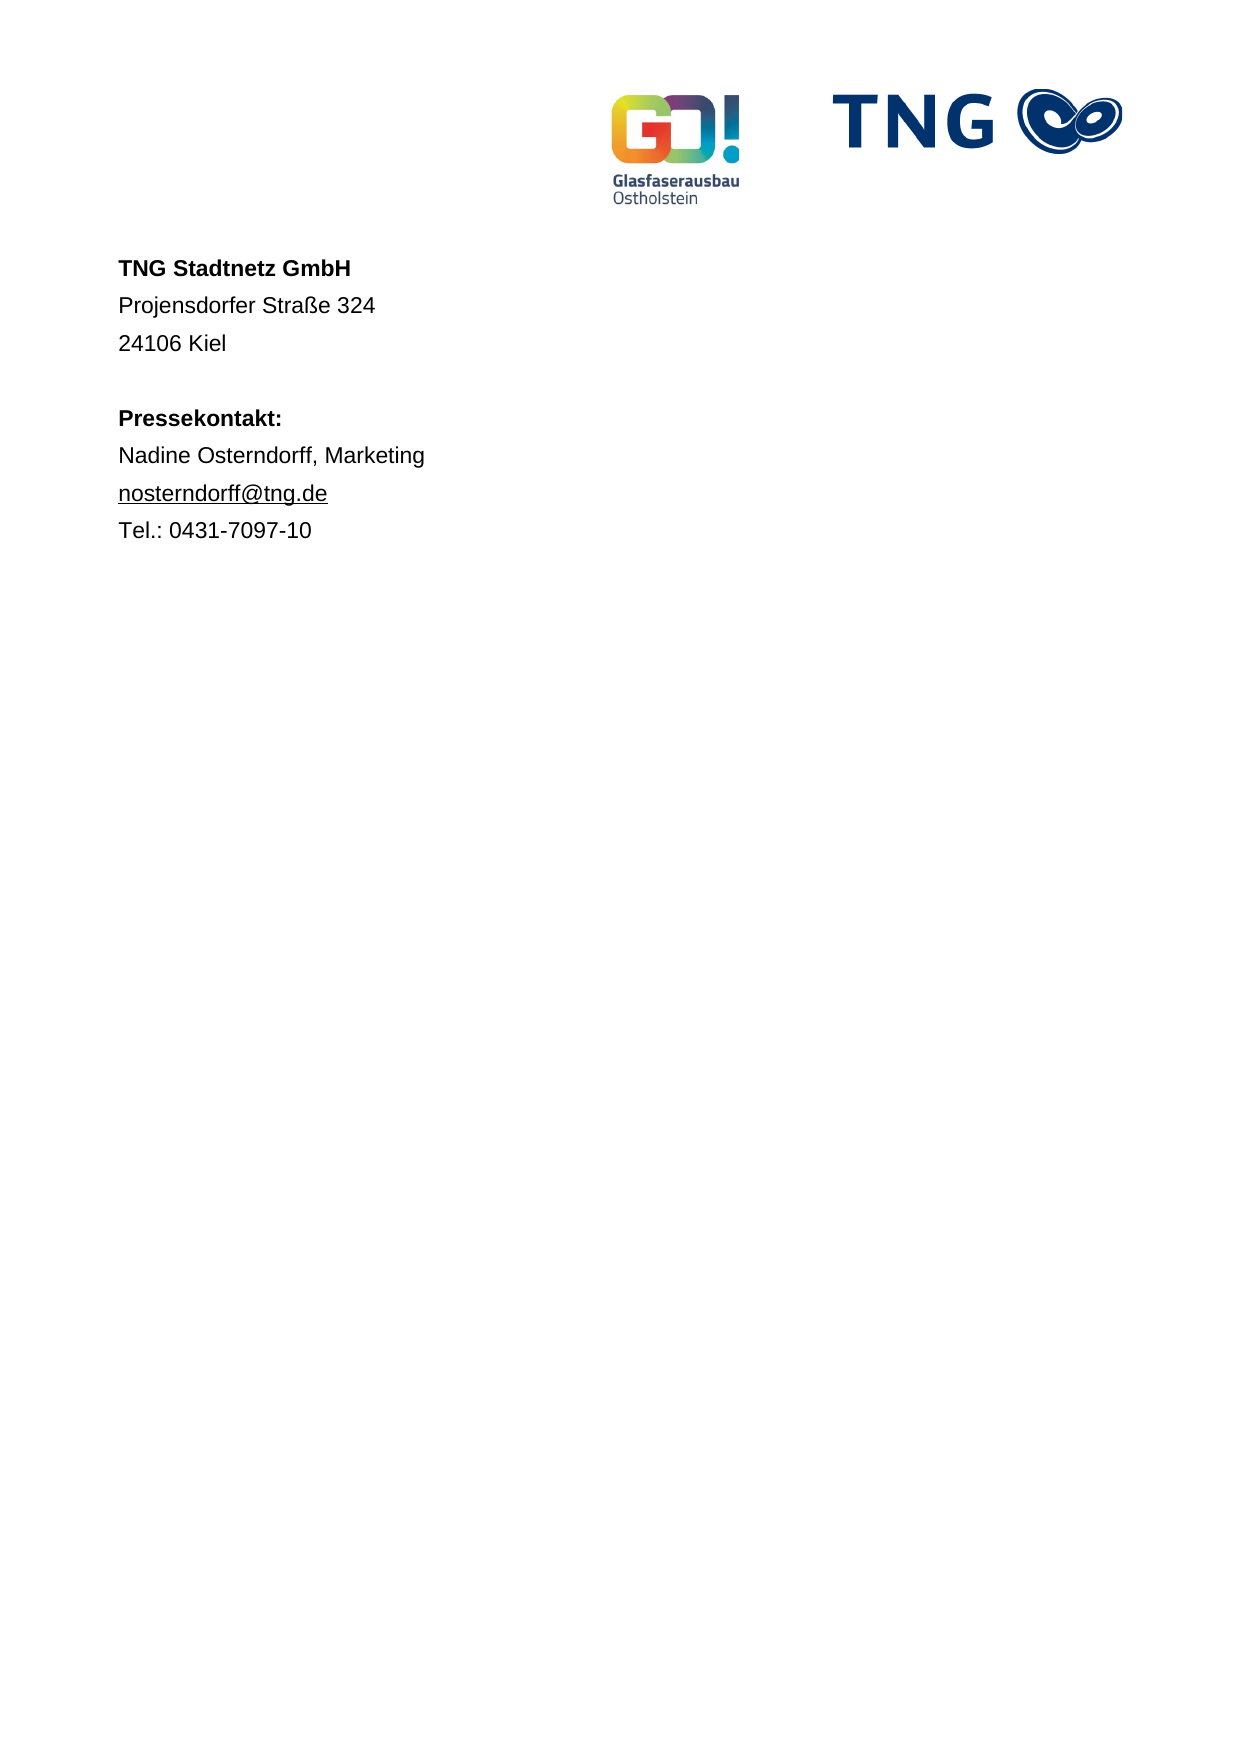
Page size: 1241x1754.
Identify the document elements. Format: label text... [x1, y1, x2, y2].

text 24106 Kiel [118, 321, 842, 359]
picture [832, 89, 1123, 154]
text TNG Stadtnetz GmbH [118, 246, 842, 284]
picture [607, 87, 744, 208]
text Nadine Osterndorff, Marketing nosterndorff@tng.de Tel.: 0431-7097-10 [118, 434, 842, 546]
text Pressekontakt: [118, 396, 842, 434]
text Projensdorfer Straße 324 [118, 284, 842, 321]
